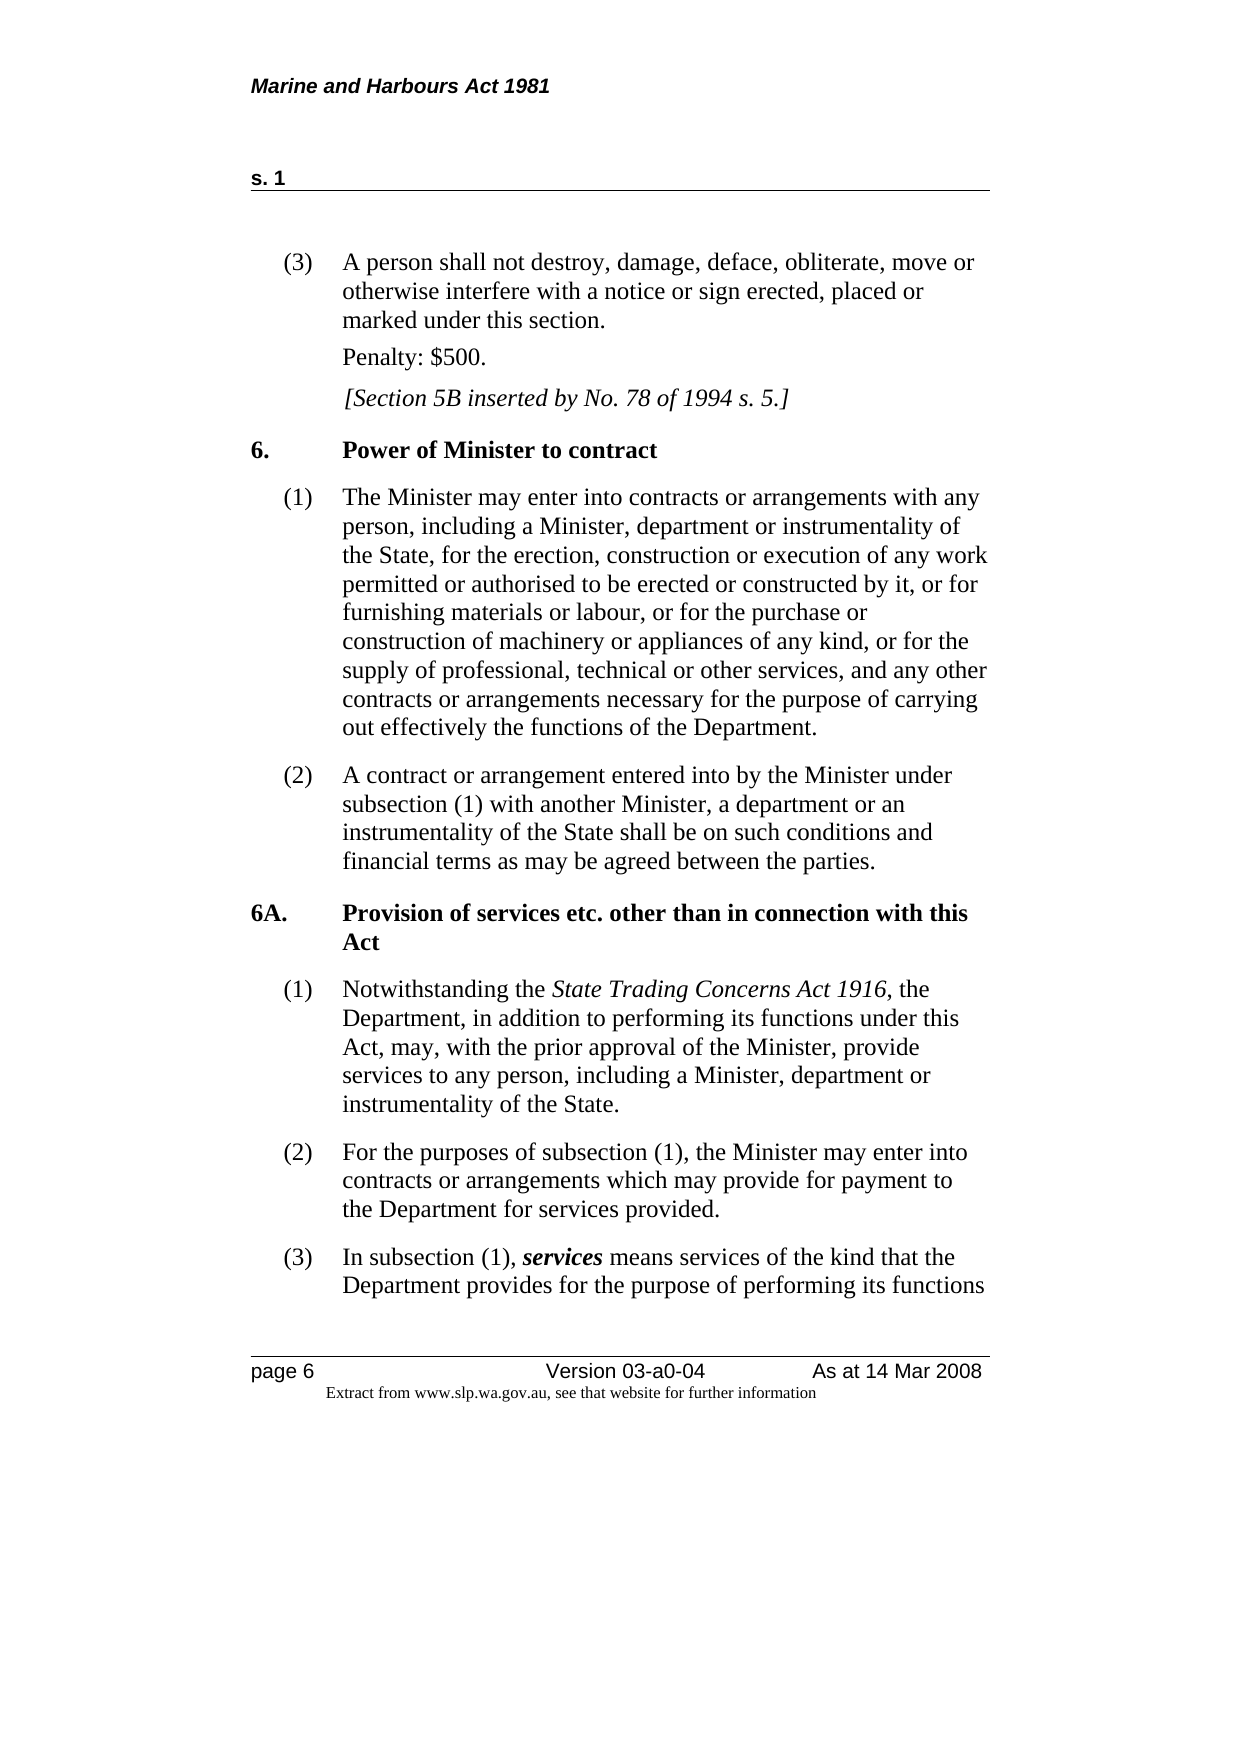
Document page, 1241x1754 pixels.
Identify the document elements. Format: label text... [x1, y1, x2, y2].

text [251, 1242, 990, 1299]
text (2) For the purposes of subsection (1), the Minister may enter into contracts or arrangements which may provide for payment to the Department for services provided. [251, 1137, 990, 1223]
text Penalty: $500. [251, 342, 990, 371]
text [Section 5B inserted by No. 78 of 1994 s. 5.] [251, 383, 990, 412]
text (3) A person shall not destroy, damage, deface, obliterate, move or otherwise interfere with a notice or sign erected, placed or marked under this section. [251, 247, 990, 334]
subtitle 6. Power of Minister to contract [251, 435, 990, 464]
text (1) Notwithstanding the State Trading Concerns Act 1916, the Department, in addition to performing its functions under this Act, may, with the prior approval of the Minister, provide services to any person, including a Minister, department or instrumentality of the State. [251, 974, 990, 1118]
subtitle 6A. Provision of services etc. other than in connection with this Act [251, 898, 990, 955]
text (2) A contract or arrangement entered into by the Minister under subsection (1) with another Minister, a department or an instrumentality of the State shall be on such conditions and financial terms as may be agreed between the parties. [251, 760, 990, 875]
text (1) The Minister may enter into contracts or arrangements with any person, including a Minister, department or instrumentality of the State, for the erection, construction or execution of any work permitted or authorised to be erected or constructed by it, or for furnishing materials or labour, or for the purchase or construction of machinery or appliances of any kind, or for the supply of professional, technical or other services, and any other contracts or arrangements necessary for the purpose of carrying out effectively the functions of the Department. [251, 482, 990, 741]
